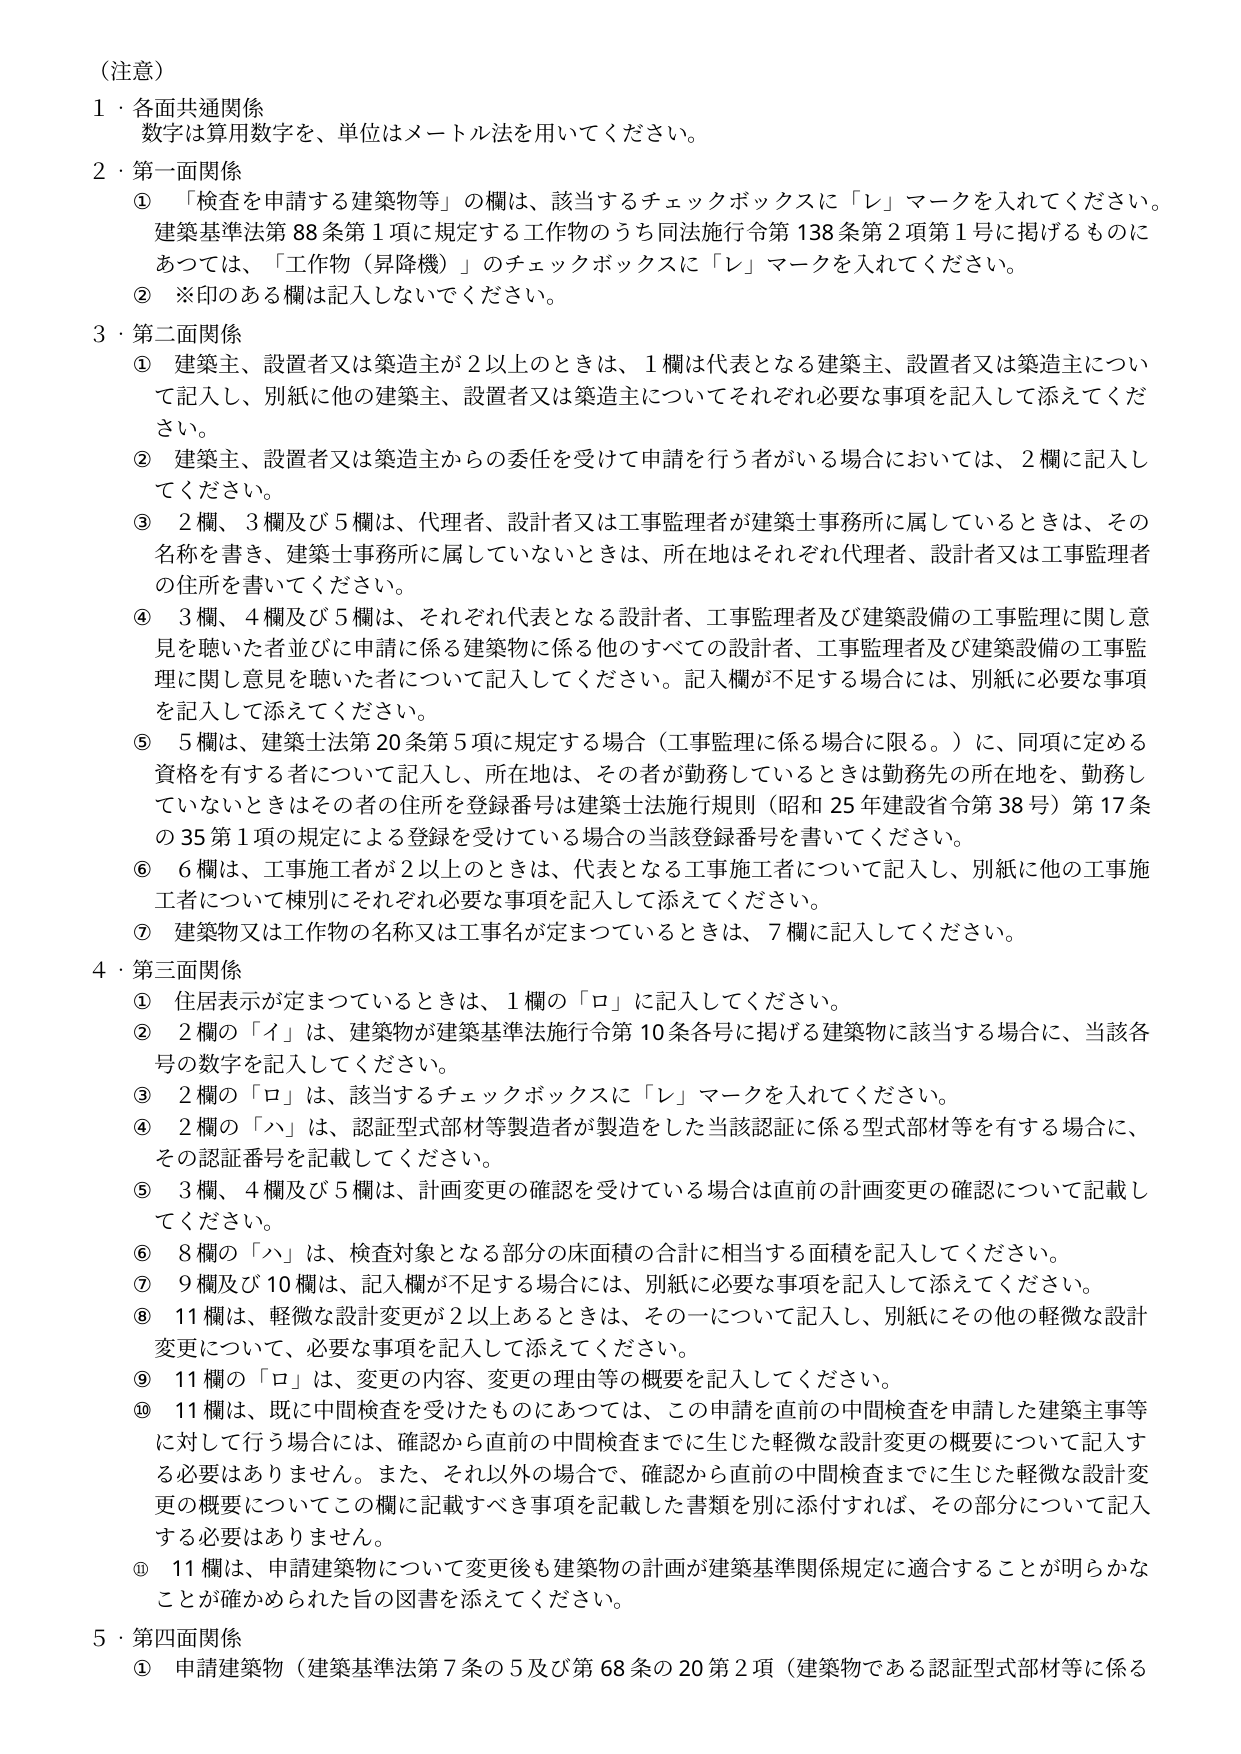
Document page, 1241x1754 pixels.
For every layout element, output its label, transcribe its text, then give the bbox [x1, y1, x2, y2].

text １．各面共通関係 [89, 97, 1152, 122]
text ２．第一面関係 [89, 159, 1152, 184]
text ④ ３欄、４欄及び５欄は、それぞれ代表となる設計者、工事監理者及び建築設備の工事監理に関し意見を聴いた者並びに申請に係る建築物に係る他のすべての設計者、工事監理者及び建築設備の工事監理に関し意見を聴いた者について記入してください。記入欄が不足する場合には、別紙に必要な事項を記入して添えてください。 [132, 600, 1152, 726]
text ④ ２欄の「ハ」は、認証型式部材等製造者が製造をした当該認証に係る型式部材等を有する場合に、その認証番号を記載してください。 [132, 1110, 1152, 1173]
text ③ ２欄、３欄及び５欄は、代理者、設計者又は工事監理者が建築士事務所に属しているときは、その名称を書き、建築士事務所に属していないときは、所在地はそれぞれ代理者、設計者又は工事監理者の住所を書いてください。 [132, 505, 1152, 600]
text ② ２欄の「イ」は、建築物が建築基準法施行令第10条各号に掲げる建築物に該当する場合に、当該各号の数字を記入してください。 [132, 1015, 1152, 1078]
text ⑦ ９欄及び10欄は、記入欄が不足する場合には、別紙に必要な事項を記入して添えてください。 [132, 1268, 1152, 1299]
text ⑤ ３欄、４欄及び５欄は、計画変更の確認を受けている場合は直前の計画変更の確認について記載してください。 [132, 1173, 1152, 1236]
text ① 住居表示が定まつているときは、１欄の「ロ」に記入してください。 [132, 984, 1152, 1015]
text ⑩ 11欄は、既に中間検査を受けたものにあつては、この申請を直前の中間検査を申請した建築主事等に対して行う場合には、確認から直前の中間検査までに生じた軽微な設計変更の概要について記入する必要はありません。また、それ以外の場合で、確認から直前の中間検査までに生じた軽微な設計変更の概要についてこの欄に記載すべき事項を記載した書類を別に添付すれば、その部分について記入する必要はありません。 [132, 1394, 1152, 1551]
text （注意） [89, 59, 1152, 84]
text ① 建築主、設置者又は築造主が２以上のときは、１欄は代表となる建築主、設置者又は築造主について記入し、別紙に他の建築主、設置者又は築造主についてそれぞれ必要な事項を記入して添えてください。 [132, 348, 1152, 442]
text ⑤ ５欄は、建築士法第20条第５項に規定する場合（工事監理に係る場合に限る。）に、同項に定める資格を有する者について記入し、所在地は、その者が勤務しているときは勤務先の所在地を、勤務していないときはその者の住所を登録番号は建築士法施行規則（昭和25年建設省令第38号）第17条の35第１項の規定による登録を受けている場合の当該登録番号を書いてください。 [132, 726, 1152, 852]
text 数字は算用数字を、単位はメートル法を用いてください。 [113, 122, 1152, 147]
text ⑥ ６欄は、工事施工者が２以上のときは、代表となる工事施工者について記入し、別紙に他の工事施工者について棟別にそれぞれ必要な事項を記入して添えてください。 [132, 852, 1152, 915]
text ４．第三面関係 [89, 959, 1152, 984]
text ⑨ 11欄の「ロ」は、変更の内容、変更の理由等の概要を記入してください。 [132, 1362, 1152, 1394]
text ５．第四面関係 [89, 1627, 1152, 1652]
text ３．第二面関係 [89, 323, 1152, 348]
text ⑪ 11欄は、申請建築物について変更後も建築物の計画が建築基準関係規定に適合することが明らかなことが確かめられた旨の図書を添えてください。 [132, 1551, 1152, 1614]
text ② ※印のある欄は記入しないでください。 [132, 279, 1152, 310]
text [132, 1652, 1152, 1683]
text ② 建築主、設置者又は築造主からの委任を受けて申請を行う者がいる場合においては、２欄に記入してください。 [132, 442, 1152, 505]
text ③ ２欄の「ロ」は、該当するチェックボックスに「レ」マークを入れてください。 [132, 1078, 1152, 1110]
text ① 「検査を申請する建築物等」の欄は、該当するチェックボックスに「レ」マークを入れてください。建築基準法第88条第１項に規定する工作物のうち同法施行令第138条第２項第１号に掲げるものにあつては、「工作物（昇降機）」のチェックボックスに「レ」マークを入れてください。 [132, 184, 1152, 279]
text ⑥ ８欄の「ハ」は、検査対象となる部分の床面積の合計に相当する面積を記入してください。 [132, 1236, 1152, 1268]
text ⑦ 建築物又は工作物の名称又は工事名が定まつているときは、７欄に記入してください。 [132, 915, 1152, 946]
text ⑧ 11欄は、軽微な設計変更が２以上あるときは、その一について記入し、別紙にその他の軽微な設計変更について、必要な事項を記入して添えてください。 [132, 1299, 1152, 1362]
